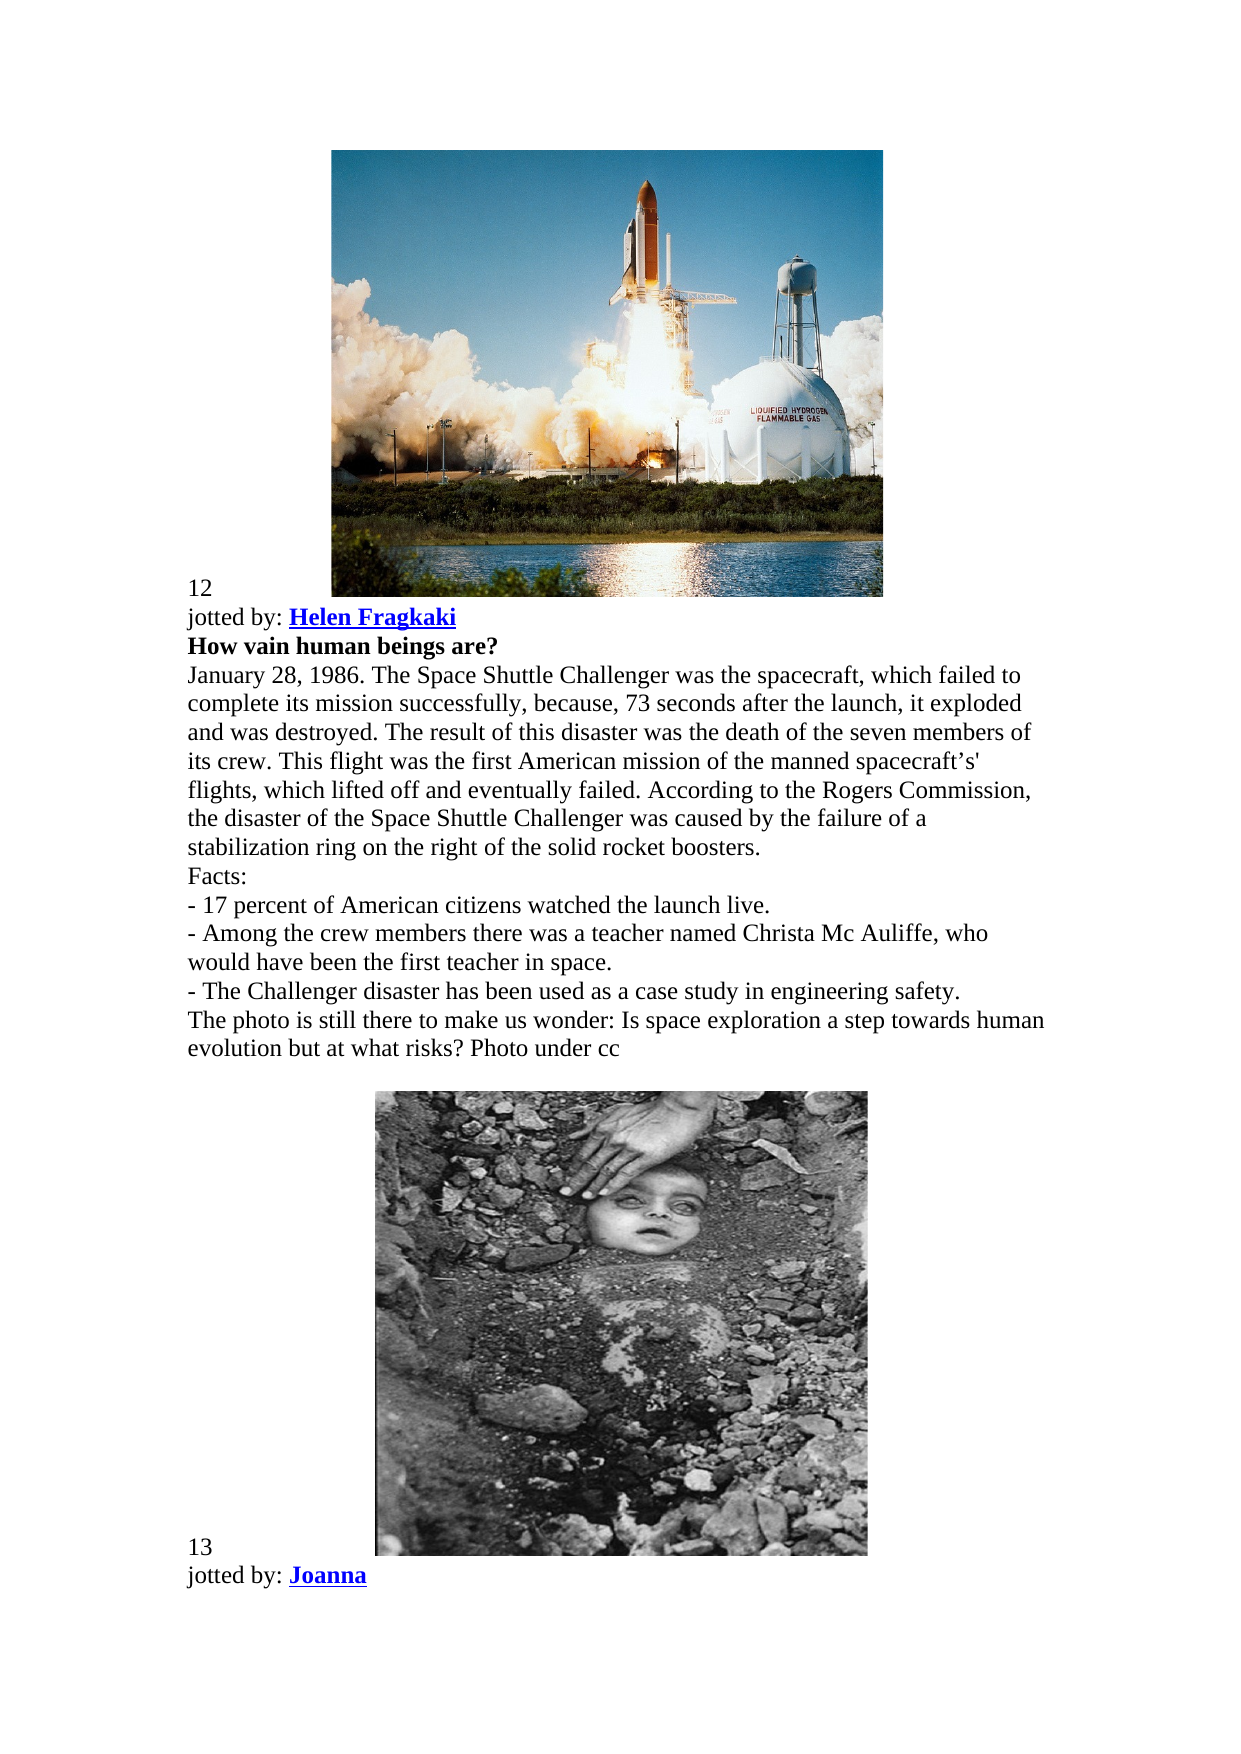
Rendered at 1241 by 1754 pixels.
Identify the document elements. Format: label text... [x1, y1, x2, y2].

text January 28, 1986. The Space Shuttle Challenger was the spacecraft, which failed to complete its mission successfully, because, 73 seconds after the launch, it exploded and was destroyed. The result of this disaster was the death of the seven members of its crew. This flight was the first American mission of the manned spacecraft’s' flights, which lifted off and eventually failed. According to the Rogers Commission, the disaster of the Space Shuttle Challenger was caused by the failure of a stabilization ring on the right of the solid rocket boosters. Facts: - 17 percent of American citizens watched the launch live. - Among the crew members there was a teacher named Christa Mc Auliffe, who would have been the first teacher in space. - The Challenger disaster has been used as a case study in engineering safety. The photo is still there to make us wonder: Is space exploration a step towards human evolution but at what risks? Photo under cc [187, 660, 1053, 1062]
picture [331, 150, 884, 597]
text jotted by: Joanna [187, 1561, 1053, 1589]
text jotted by: Helen Fragkaki [187, 602, 1053, 631]
picture [375, 1091, 868, 1556]
text How vain human beings are? [187, 631, 1053, 660]
